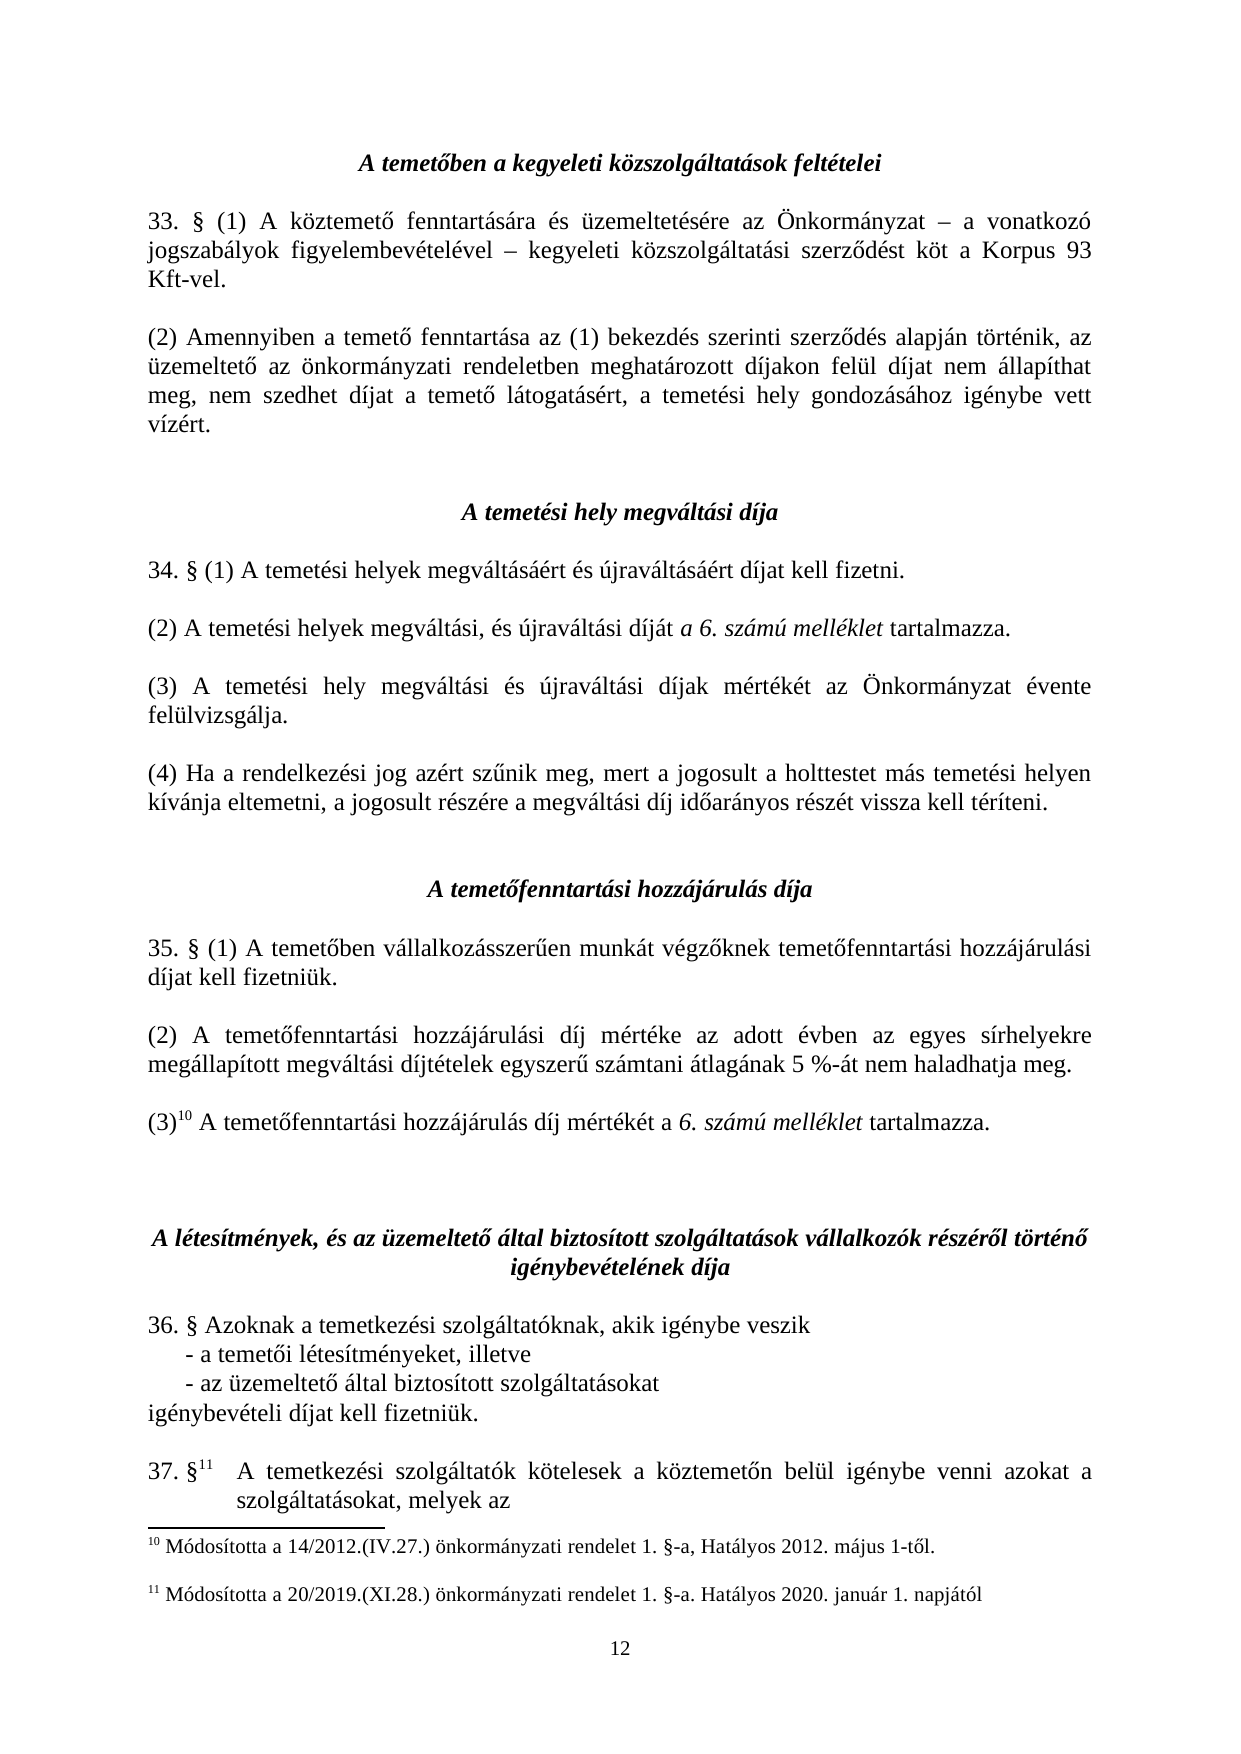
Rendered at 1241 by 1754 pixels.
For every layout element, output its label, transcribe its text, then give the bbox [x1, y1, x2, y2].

text A létesítmények, és az üzemeltető által biztosított szolgáltatások vállalkozók részéről történő igénybevételének díja [148, 1223, 1092, 1281]
text 36. § Azoknak a temetkezési szolgáltatóknak, akik igénybe veszik [148, 1310, 1092, 1339]
text 33. § (1) A köztemető fenntartására és üzemeltetésére az Önkormányzat – a vonatkozó jogszabályok figyelembevételével – kegyeleti közszolgáltatási szerződést köt a Korpus 93 Kft-vel. [148, 206, 1092, 293]
text A temetőfenntartási hozzájárulás díja [148, 874, 1092, 903]
text 37. § A temetkezési szolgáltatók kötelesek a köztemetőn belül igénybe venni azokat a szolgáltatásokat, melyek az [148, 1456, 1092, 1514]
text - a temetői létesítményeket, illetve [148, 1339, 1092, 1368]
text (2) A temetőfenntartási hozzájárulási díj mértéke az adott évben az egyes sírhelyekre megállapított megváltási díjtételek egyszerű számtani átlagának 5 %-át nem haladhatja meg. [148, 1019, 1092, 1078]
text (2) A temetési helyek megváltási, és újraváltási díját a 6. számú melléklet tartalmazza. [148, 613, 1092, 642]
text - az üzemeltető által biztosított szolgáltatásokat [148, 1368, 1092, 1397]
text (4) Ha a rendelkezési jog azért szűnik meg, mert a jogosult a holttestet más temetési helyen kívánja eltemetni, a jogosult részére a megváltási díj időarányos részét vissza kell téríteni. [148, 758, 1092, 816]
text 34. § (1) A temetési helyek megváltásáért és újraváltásáért díjat kell fizetni. [148, 554, 1092, 584]
text A temetőben a kegyeleti közszolgáltatások feltételei [148, 148, 1092, 177]
text igénybevételi díjat kell fizetniük. [148, 1397, 1092, 1426]
text (3) A temetési hely megváltási és újraváltási díjak mértékét az Önkormányzat évente felülvizsgálja. [148, 671, 1092, 729]
text A temetési hely megváltási díja [148, 496, 1092, 526]
text (2) Amennyiben a temető fenntartása az (1) bekezdés szerinti szerződés alapján történik, az üzemeltető az önkormányzati rendeletben meghatározott díjakon felül díjat nem állapíthat meg, nem szedhet díjat a temető látogatásért, a temetési hely gondozásához igénybe vett vízért. [148, 322, 1092, 438]
text (3) A temetőfenntartási hozzájárulás díj mértékét a 6. számú melléklet tartalmazza. [148, 1107, 1092, 1136]
text 35. § (1) A temetőben vállalkozásszerűen munkát végzőknek temetőfenntartási hozzájárulási díjat kell fizetniük. [148, 932, 1092, 991]
